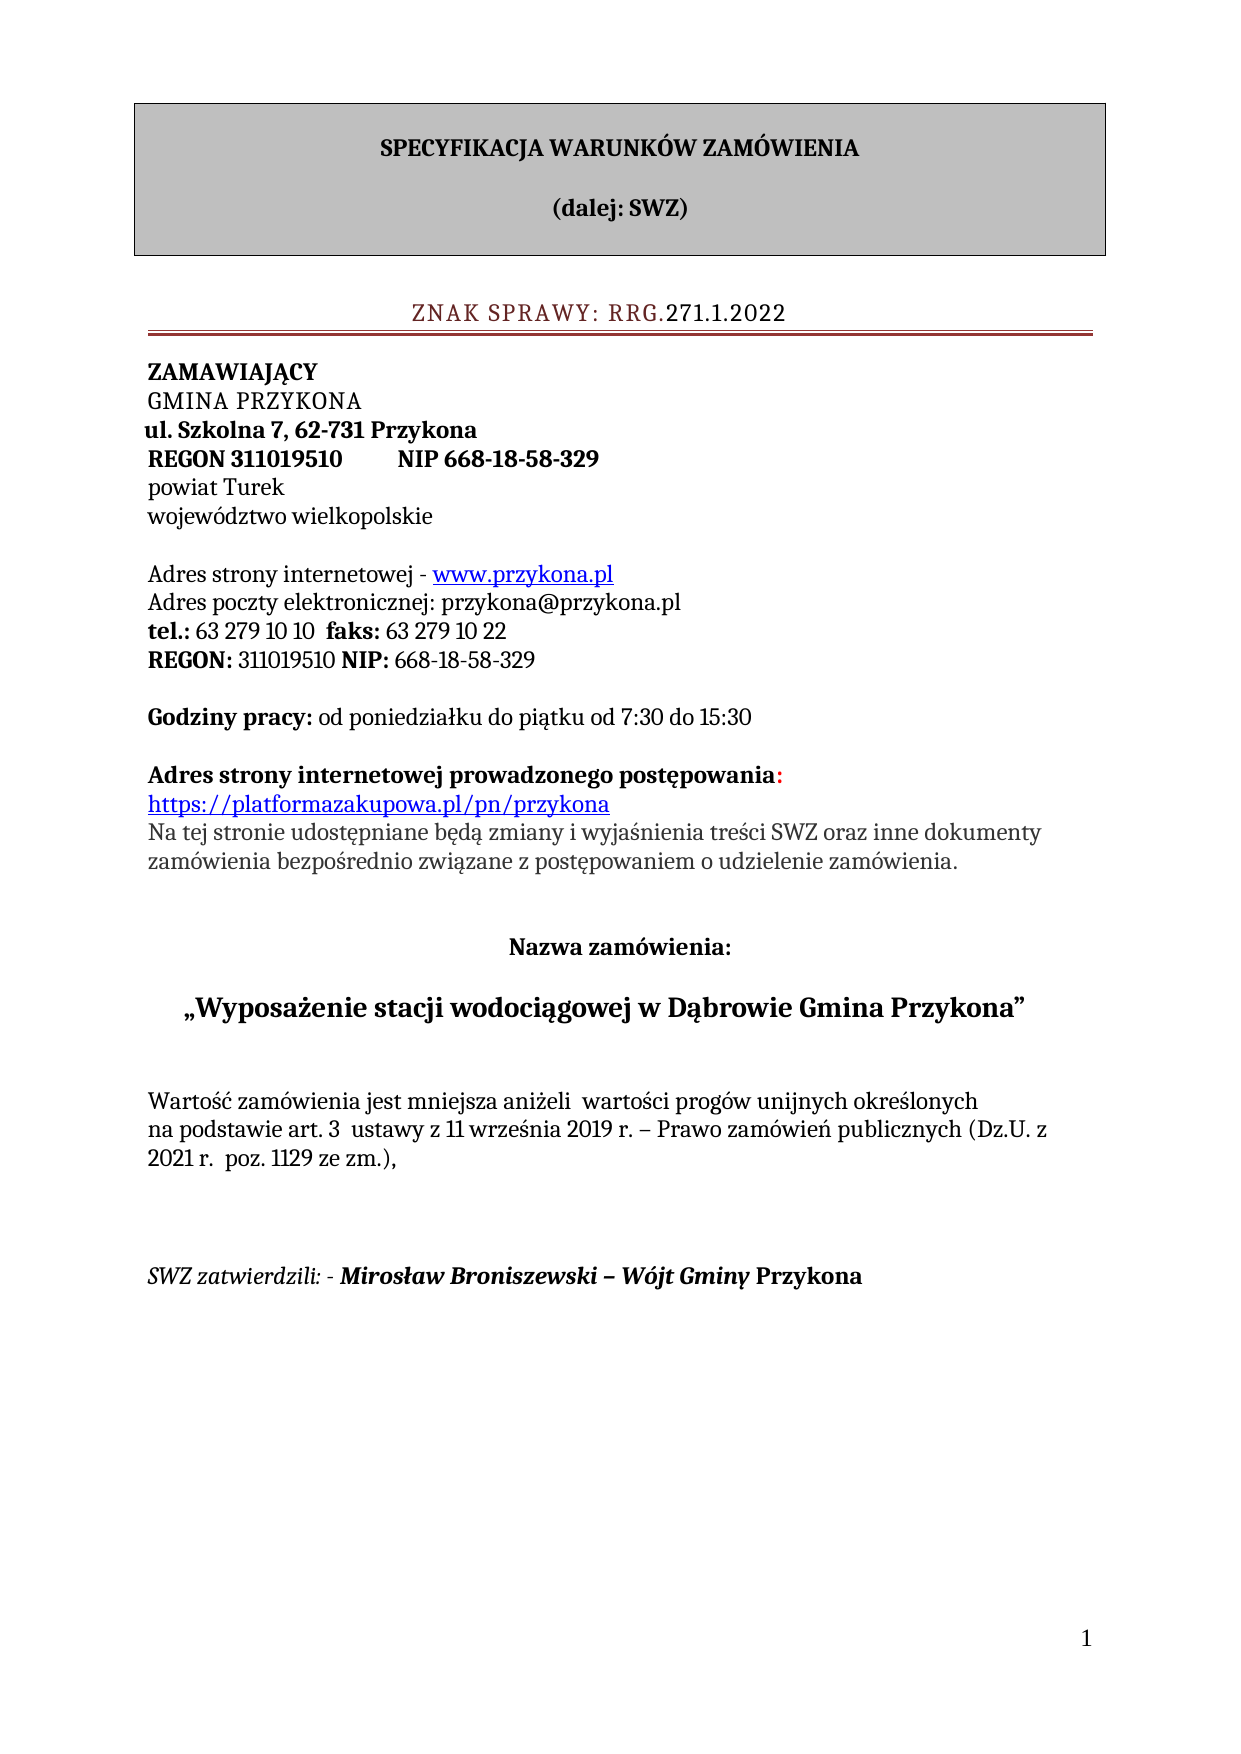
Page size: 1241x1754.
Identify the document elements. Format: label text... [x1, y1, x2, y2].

text (dalej: SWZ) [135, 193, 1105, 223]
text Gmina Przykona [148, 387, 1093, 416]
text ul. Szkolna 7, 62-731 Przykona [133, 416, 1093, 444]
text Wartość zamówienia jest mniejsza aniżeli wartości progów unijnych określonych na podstawie art. 3 ustawy z 11 września 2019 r. – Prawo zamówień publicznych (Dz.U. z 2021 r. poz. 1129 ze zm.), [148, 1087, 1093, 1173]
text SWZ zatwierdzili: - Mirosław Broniszewski – Wójt Gminy Przykona [148, 1262, 1093, 1291]
text REGON 311019510 NIP 668-18-58-329 [148, 444, 1093, 473]
text powiat Turek [148, 473, 1093, 502]
text REGON: 311019510 NIP: 668-18-58-329 [148, 646, 1093, 674]
text Adres poczty elektronicznej: przykona@przykona.pl [148, 588, 1093, 617]
text województwo wielkopolskie [148, 502, 1093, 531]
text SPECYFIKACJA WARUNKÓW ZAMÓWIENIA [135, 133, 1105, 162]
text Adres strony internetowej prowadzonego postępowania: https://platformazakupowa.pl/pn/przykona [148, 761, 1093, 818]
text Nazwa zamówienia: [148, 933, 1093, 962]
text „Wyposażenie stacji wodociągowej w Dąbrowie Gmina Przykona” [177, 991, 1093, 1024]
text ZAMAWIAJĄCY [148, 358, 1093, 387]
text Adres strony internetowej - www.przykona.pl [148, 559, 1093, 588]
text Znak sprawy: RRG.271.1.2022 [148, 299, 1093, 330]
text tel.: 63 279 10 10 faks: 63 279 10 22 [148, 617, 1093, 646]
text Godziny pracy: od poniedziałku do piątku od 7:30 do 15:30 [148, 703, 1093, 732]
